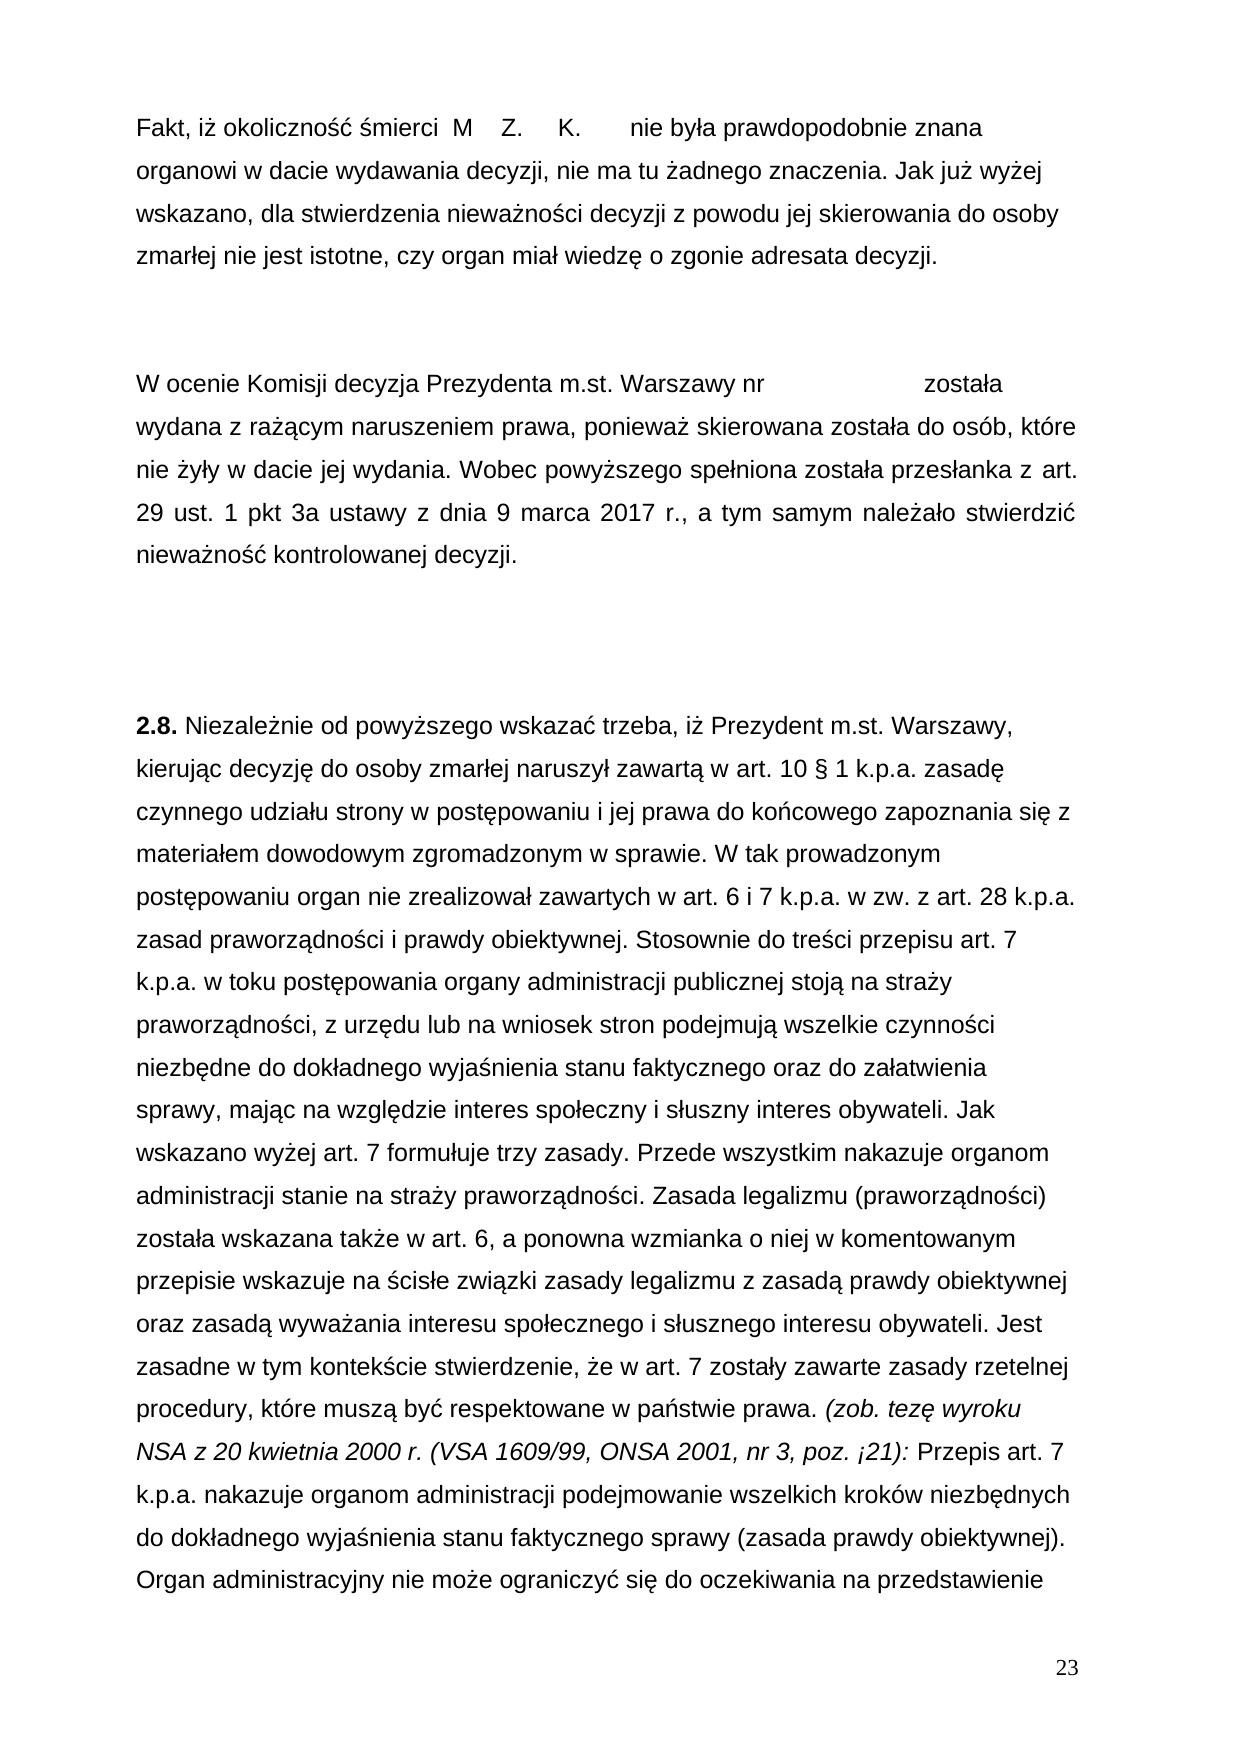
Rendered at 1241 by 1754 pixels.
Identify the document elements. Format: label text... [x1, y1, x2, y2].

text wydana z rażącym naruszeniem prawa, ponieważ skierowana została do osób, które nie żyły w dacie jej wydania. Wobec powyższego spełniona została przesłanka z art. 29 ust. 1 pkt 3a ustawy z dnia 9 marca 2017 r., a tym samym należało stwierdzić nieważność kontrolowanej decyzji. [136, 401, 1078, 572]
text W ocenie Komisji decyzja Prezydenta m.st. Warszawy nr została [136, 359, 1075, 401]
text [136, 102, 1078, 273]
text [136, 700, 1078, 1597]
